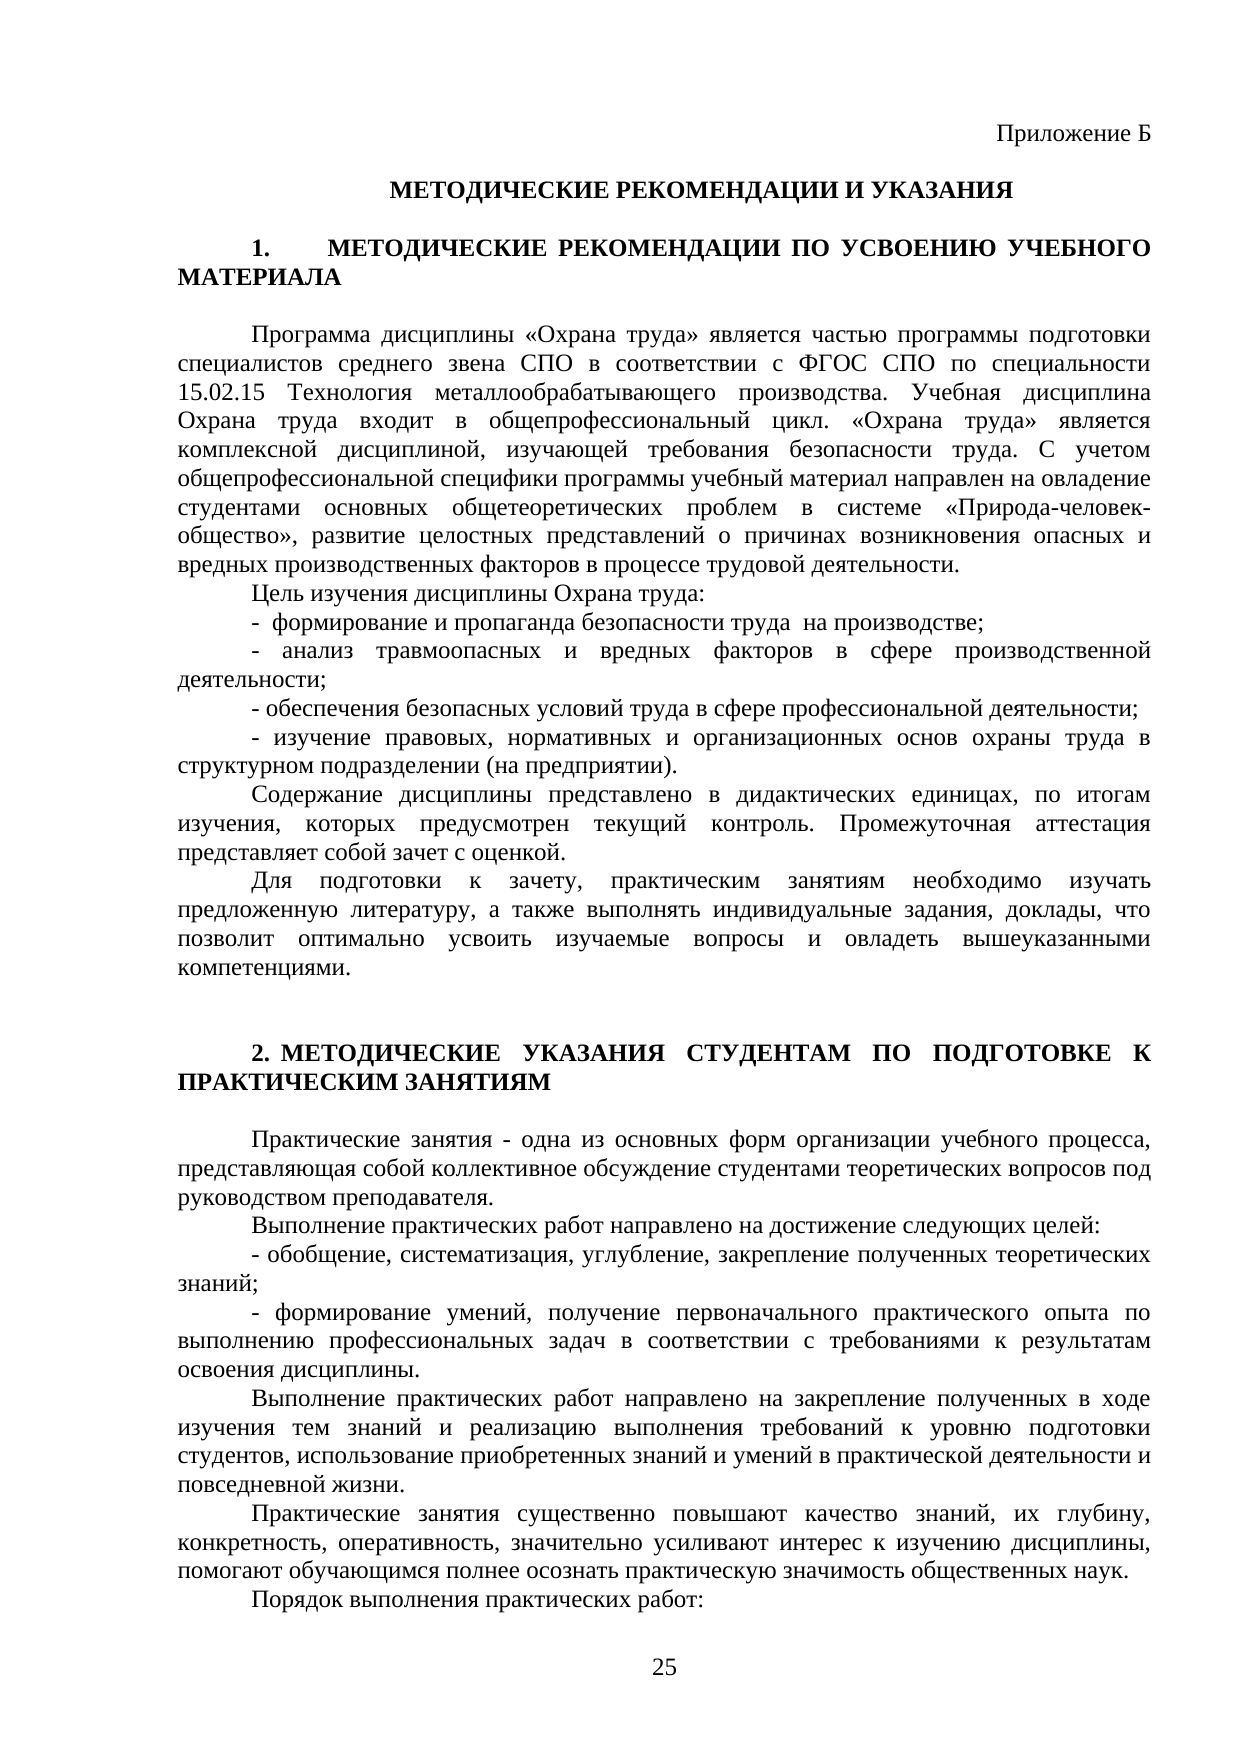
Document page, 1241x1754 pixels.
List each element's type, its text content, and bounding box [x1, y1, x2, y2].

text - обобщение, систематизация, углубление, закрепление полученных теоретических знаний; [177, 1239, 1152, 1297]
text Порядок выполнения практических работ: [177, 1584, 1152, 1613]
text МЕТОДИЧЕСКИЕ РЕКОМЕНДАЦИИ И УКАЗАНИЯ [177, 176, 1152, 204]
text Для подготовки к зачету, практическим занятиям необходимо изучать предложенную литературу, а также выполнять индивидуальные задания, доклады, что позволит оптимально усвоить изучаемые вопросы и овладеть вышеуказанными компетенциями. [177, 866, 1152, 981]
text Выполнение практических работ направлено на закрепление полученных в ходе изучения тем знаний и реализацию выполнения требований к уровню подготовки студентов, использование приобретенных знаний и умений в практической деятельности и повседневной жизни. [177, 1383, 1152, 1498]
list МЕТОДИЧЕСКИЕ УКАЗАНИЯ СТУДЕНТАМ ПО ПОДГОТОВКЕ К ПРАКТИЧЕСКИМ ЗАНЯТИЯМ [177, 1038, 1152, 1096]
text Цель изучения дисциплины Охрана труда: [177, 578, 1152, 607]
text - изучение правовых, нормативных и организационных основ охраны труда в структурном подразделении (на предприятии). [177, 722, 1152, 779]
text - формирование и пропаганда безопасности труда на производстве; [177, 607, 1152, 636]
subtitle МЕТОДИЧЕСКИЕ РЕКОМЕНДАЦИИ ПО УСВОЕНИЮ УЧЕБНОГО МАТЕРИАЛА [177, 233, 1152, 291]
text Программа дисциплины «Охрана труда» является частью программы подготовки специалистов среднего звена СПО в соответствии с ФГОС СПО по специальности 15.02.15 Технология металлообрабатывающего производства. Учебная дисциплина Охрана труда входит в общепрофессиональный цикл. «Охрана труда» является комплексной дисциплиной, изучающей требования безопасности труда. С учетом общепрофессиональной специфики программы учебный материал направлен на овладение студентами основных общетеоретических проблем в системе «Природа-человек-общество», развитие целостных представлений о причинах возникновения опасных и вредных производственных факторов в процессе трудовой деятельности. [177, 319, 1152, 578]
text - формирование умений, получение первоначального практического опыта по выполнению профессиональных задач в соответствии с требованиями к результатам освоения дисциплины. [177, 1297, 1152, 1383]
text Приложение Б [177, 118, 1152, 147]
text - анализ травмоопасных и вредных факторов в сфере производственной деятельности; [177, 636, 1152, 693]
text Содержание дисциплины представлено в дидактических единицах, по итогам изучения, которых предусмотрен текущий контроль. Промежуточная аттестация представляет собой зачет с оценкой. [177, 779, 1152, 866]
text Выполнение практических работ направлено на достижение следующих целей: [177, 1211, 1152, 1239]
text - обеспечения безопасных условий труда в сфере профессиональной деятельности; [177, 693, 1152, 722]
text Практические занятия - одна из основных форм организации учебного процесса, представляющая собой коллективное обсуждение студентами теоретических вопросов под руководством преподавателя. [177, 1124, 1152, 1211]
text Практические занятия существенно повышают качество знаний, их глубину, конкретность, оперативность, значительно усиливают интерес к изучению дисциплины, помогают обучающимся полнее осознать практическую значимость общественных наук. [177, 1498, 1152, 1584]
